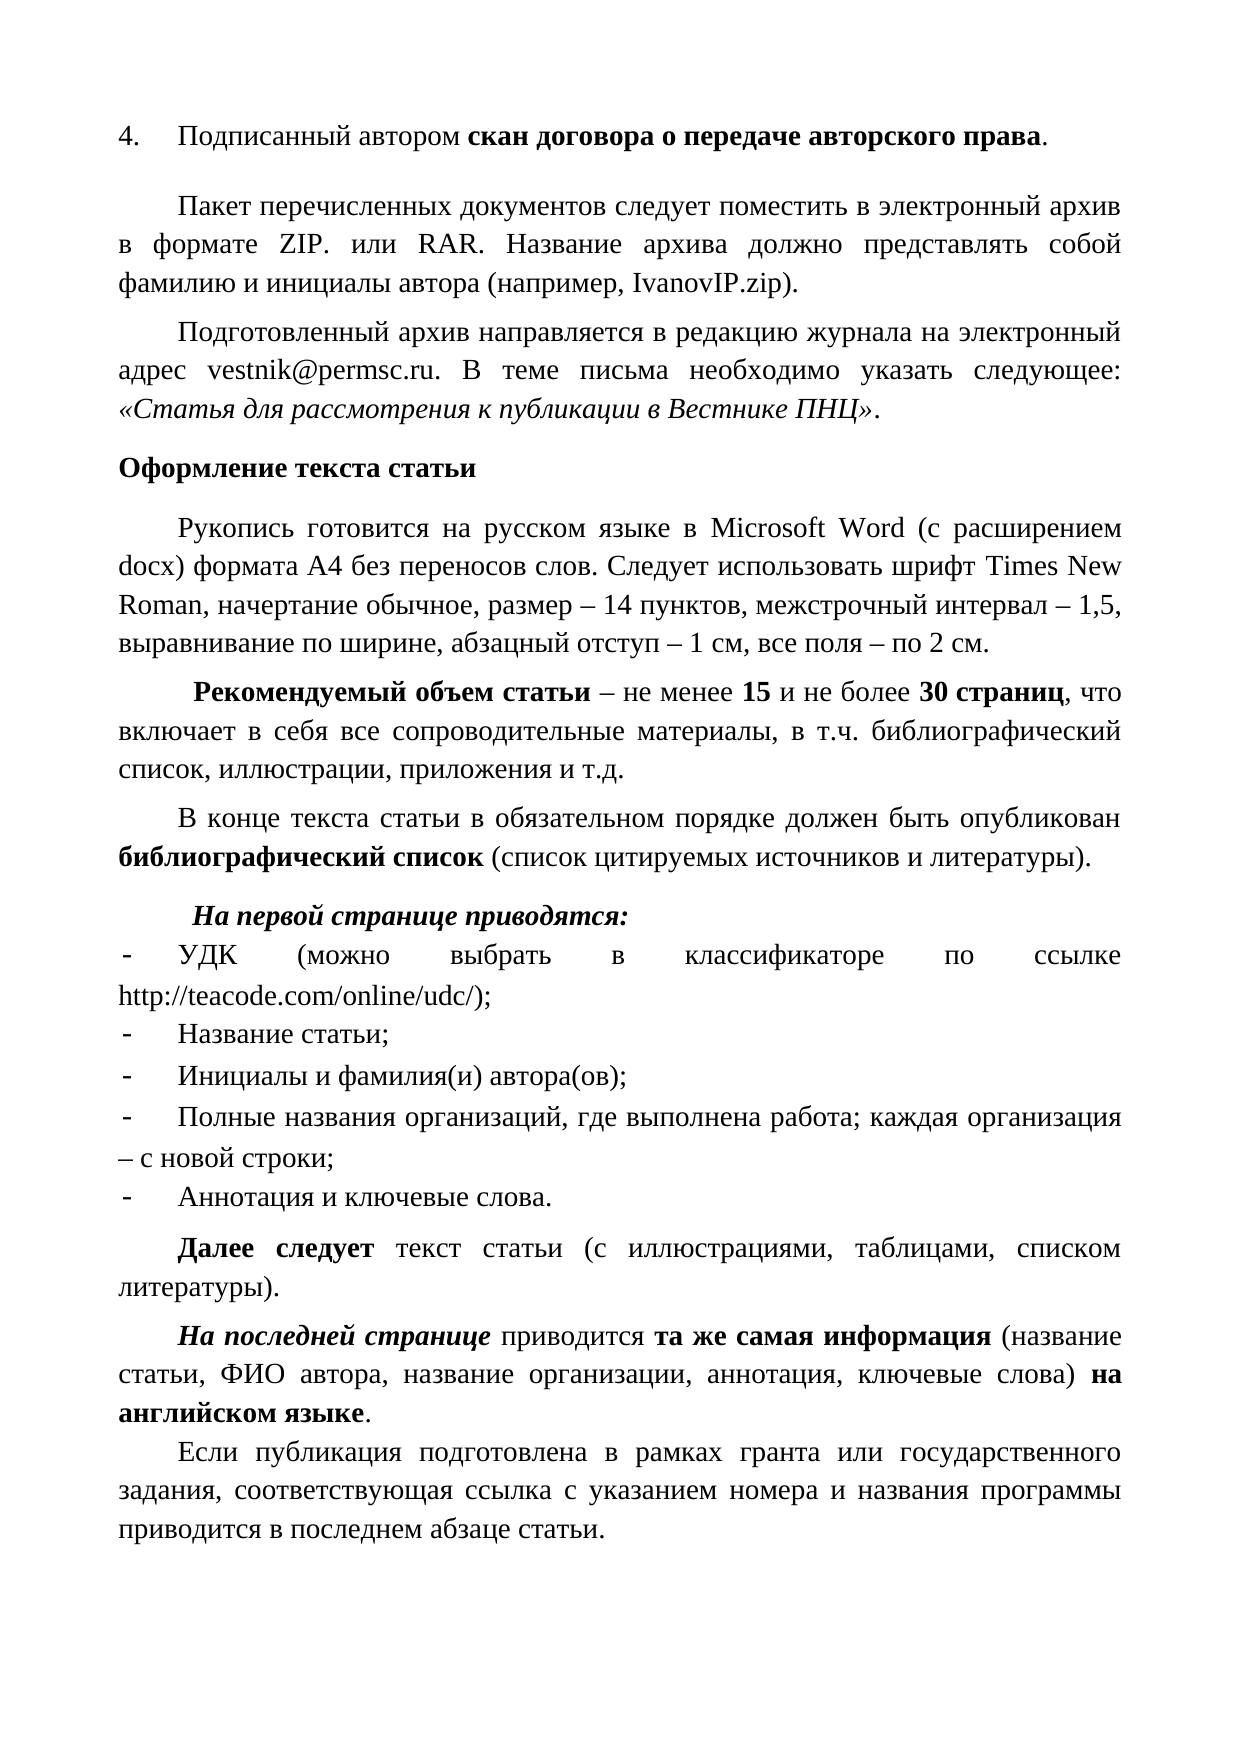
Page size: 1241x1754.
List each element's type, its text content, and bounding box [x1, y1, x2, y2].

text Рукопись готовится на русском языке в Microsoft Word (с расширением docx) формата А4 без переносов слов. Следует использовать шрифт Times New Roman, начертание обычное, размер – 14 пунктов, межстрочный интервал – 1,5, выравнивание по ширине, абзацный отступ – , все поля – по . [118, 510, 1122, 659]
list УДК (можно выбрать в классификаторе по ссылке http://teacode.com/online/udc/); [118, 937, 1122, 1011]
text На первой странице приводятся: [118, 898, 1122, 932]
text Если публикация подготовлена в рамках гранта или государственного задания, соответствующая ссылка с указанием номера и названия программы приводится в последнем абзаце статьи. [118, 1434, 1122, 1544]
list Название статьи; [118, 1016, 1122, 1052]
text Далее следует текст статьи (с иллюстрациями, таблицами, списком литературы). [118, 1231, 1122, 1303]
text На последней странице приводится та же самая информация (название статьи, ФИО автора, название организации, аннотация, ключевые слова) на английском языке. [118, 1318, 1122, 1429]
text Рекомендуемый объем статьи – не менее 15 и не более 30 страниц, что включает в себя все сопроводительные материалы, в т.ч. библиографический список, иллюстрации, приложения и т.д. [118, 674, 1122, 785]
list Полные названия организаций, где выполнена работа; каждая организация – с новой строки; [118, 1099, 1122, 1174]
text Подготовленный архив направляется в редакцию журнала на электронный адрес vestnik@permsc.ru. В теме письма необходимо указать следующее: «Статья для рассмотрения к публикации в Вестнике ПНЦ». [118, 314, 1122, 424]
list Инициалы и фамилия(и) автора(ов); [118, 1058, 1122, 1094]
list Подписанный автором скан договора о передаче авторского права. [118, 118, 1122, 152]
list Аннотация и ключевые слова. [118, 1179, 1122, 1215]
text Оформление текста статьи [118, 450, 1122, 484]
text Пакет перечисленных документов следует поместить в электронный архив в формате ZIP. или RAR. Название архива должно представлять собой фамилию и инициалы автора (например, IvanovIP.zip). [118, 188, 1122, 298]
text В конце текста статьи в обязательном порядке должен быть опубликован библиографический список (список цитируемых источников и литературы). [118, 800, 1122, 872]
